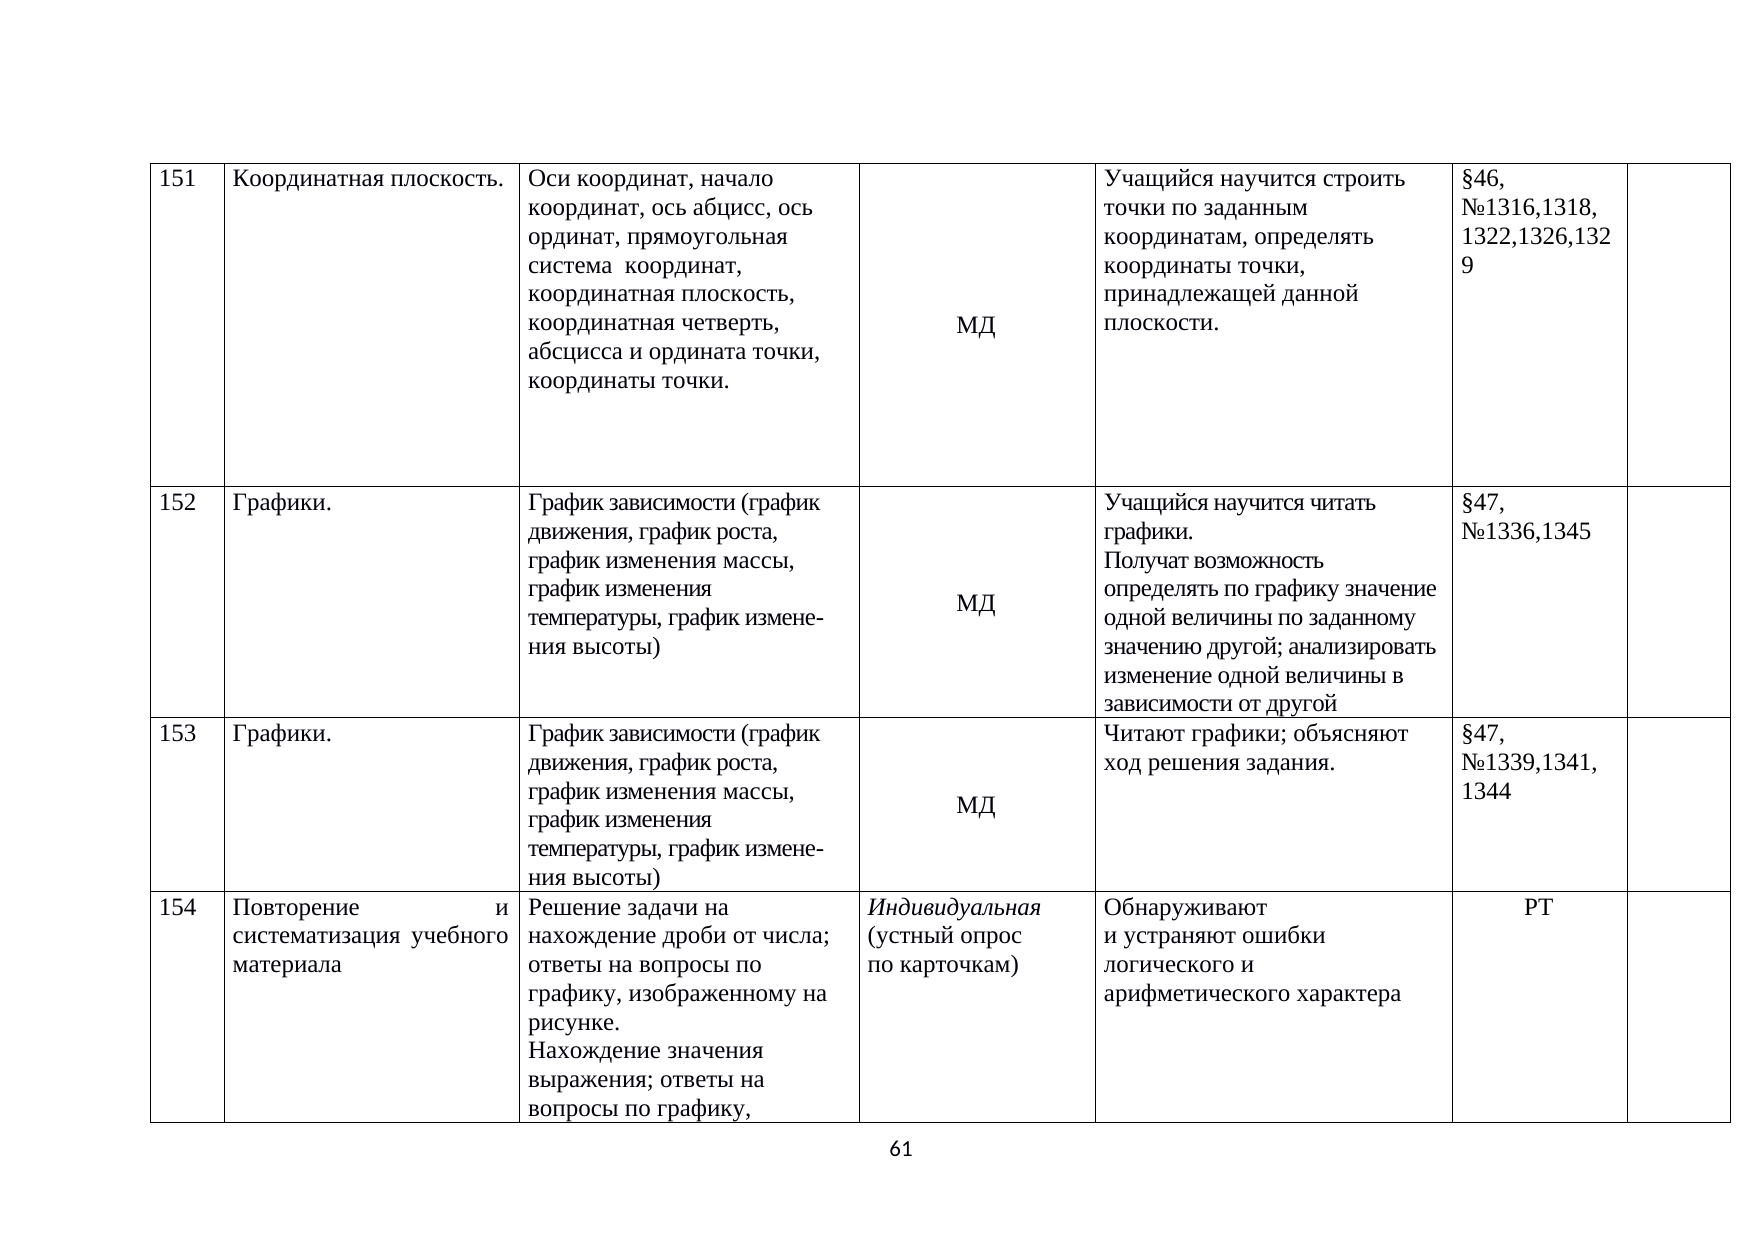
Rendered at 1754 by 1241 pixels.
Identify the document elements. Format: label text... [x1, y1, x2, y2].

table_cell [860, 892, 1095, 1122]
table_cell Читают графики; объясняют ход решения задания. [1096, 718, 1452, 891]
table_cell Учащийся научится строить точки по заданным координатам, определять координаты точки, принадлежащей данной плоскости. [1096, 164, 1452, 486]
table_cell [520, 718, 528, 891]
table_cell График зависимости (график движения, график роста, график изменения массы, график изменения температуры, график изменения высоты) [520, 487, 859, 717]
table_cell [1628, 718, 1730, 891]
table_cell §47, №1336,1345 [1453, 487, 1627, 717]
table_cell Учащийся научится читать графики. Получат возможность определять по графику значение одной величины по заданному значению другой; анализировать изменение одной величины в зависимости от другой [1096, 487, 1452, 717]
table_cell Графики. [225, 487, 519, 717]
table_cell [225, 892, 519, 1122]
table_cell §47, №1339,1341, 1344 [1453, 718, 1627, 891]
table_cell [1628, 487, 1730, 717]
table_cell МД [860, 164, 1095, 486]
table_cell РТ [1453, 892, 1627, 1122]
table_cell 153 [151, 718, 224, 891]
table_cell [520, 892, 859, 1122]
table_cell 154 [151, 892, 224, 1122]
table_cell Оси координат, начало координат, ось абцисс, ось ординат, прямоугольная система координат, координатная плоскость, координатная четверть, абсцисса и ордината точки, координаты точки. [520, 164, 859, 486]
table_cell §46, №1316,1318, 1322,1326,1329 [1453, 164, 1627, 486]
table_cell 152 [151, 487, 224, 717]
table_cell Координатная плоскость. [225, 164, 519, 486]
table_cell МД [860, 718, 1095, 891]
table_cell [1628, 164, 1730, 486]
table_cell МД [860, 487, 1095, 717]
table_cell [1628, 892, 1730, 1122]
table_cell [1096, 892, 1452, 1122]
table_cell Графики. [225, 718, 519, 891]
table_cell 151 [151, 164, 224, 486]
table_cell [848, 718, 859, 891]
